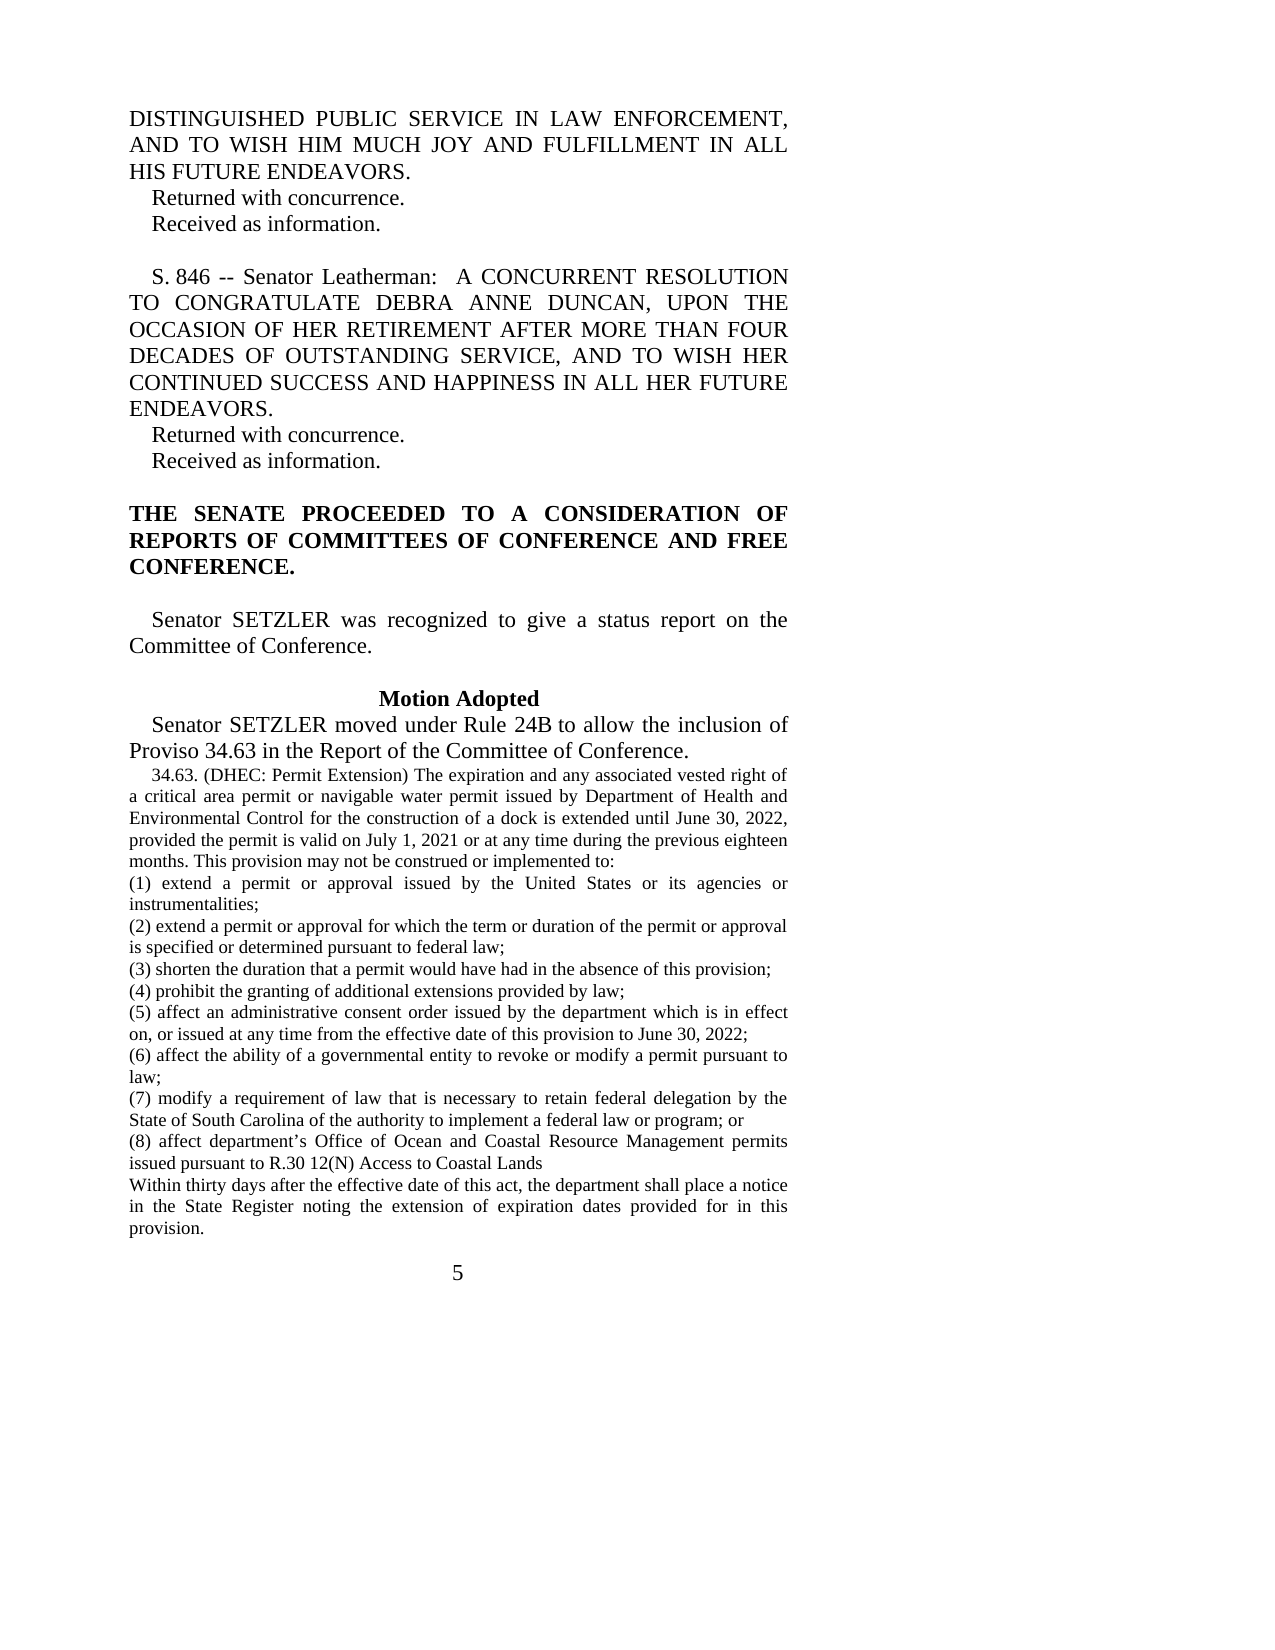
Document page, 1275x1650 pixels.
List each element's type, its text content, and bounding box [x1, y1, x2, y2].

text Within thirty days after the effective date of this act, the department shall place a notice in the State Register noting the extension of expiration dates provided for in this provision. [129, 1173, 789, 1238]
text Returned with concurrence. [129, 184, 789, 210]
text (3) shorten the duration that a permit would have had in the absence of this provision; [129, 958, 789, 979]
text (1) extend a permit or approval issued by the United States or its agencies or instrumentalities; [129, 872, 789, 915]
text (7) modify a requirement of law that is necessary to retain federal delegation by the State of South Carolina of the authority to implement a federal law or program; or [129, 1087, 789, 1130]
text (8) affect department’s Office of Ocean and Coastal Resource Management permits issued pursuant to R.30 12(N) Access to Coastal Lands [129, 1130, 789, 1173]
text Received as information. [129, 448, 789, 474]
text (5) affect an administrative consent order issued by the department which is in effect on, or issued at any time from the effective date of this provision to June 30, 2022; [129, 1001, 789, 1044]
text (2) extend a permit or approval for which the term or duration of the permit or approval is specified or determined pursuant to federal law; [129, 915, 789, 958]
text Senator SETZLER moved under Rule 24B to allow the inclusion of Proviso 34.63 in the Report of the Committee of Conference. [129, 711, 789, 764]
text 34.63. (DHEC: Permit Extension) The expiration and any associated vested right of a critical area permit or navigable water permit issued by Department of Health and Environmental Control for the construction of a dock is extended until June 30, 2022, provided the permit is valid on July 1, 2021 or at any time during the previous eighteen months. This provision may not be construed or implemented to: [129, 764, 789, 872]
text (6) affect the ability of a governmental entity to revoke or modify a permit pursuant to law; [129, 1044, 789, 1087]
text Returned with concurrence. [129, 421, 789, 448]
text Senator SETZLER was recognized to give a status report on the Committee of Conference. [129, 606, 789, 658]
text THE SENATE PROCEEDED TO A CONSIDERATION OF REPORTS OF COMMITTEES OF CONFERENCE AND FREE CONFERENCE. [129, 500, 789, 579]
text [129, 105, 789, 184]
text Received as information. [129, 210, 789, 237]
text S. 846 -- Senator Leatherman: A CONCURRENT RESOLUTION TO CONGRATULATE DEBRA ANNE DUNCAN, UPON THE OCCASION OF HER RETIREMENT AFTER MORE THAN FOUR DECADES OF OUTSTANDING SERVICE, AND TO WISH HER CONTINUED SUCCESS AND HAPPINESS IN ALL HER FUTURE ENDEAVORS. [129, 263, 789, 421]
text (4) prohibit the granting of additional extensions provided by law; [129, 979, 789, 1001]
text Motion Adopted [129, 685, 789, 711]
